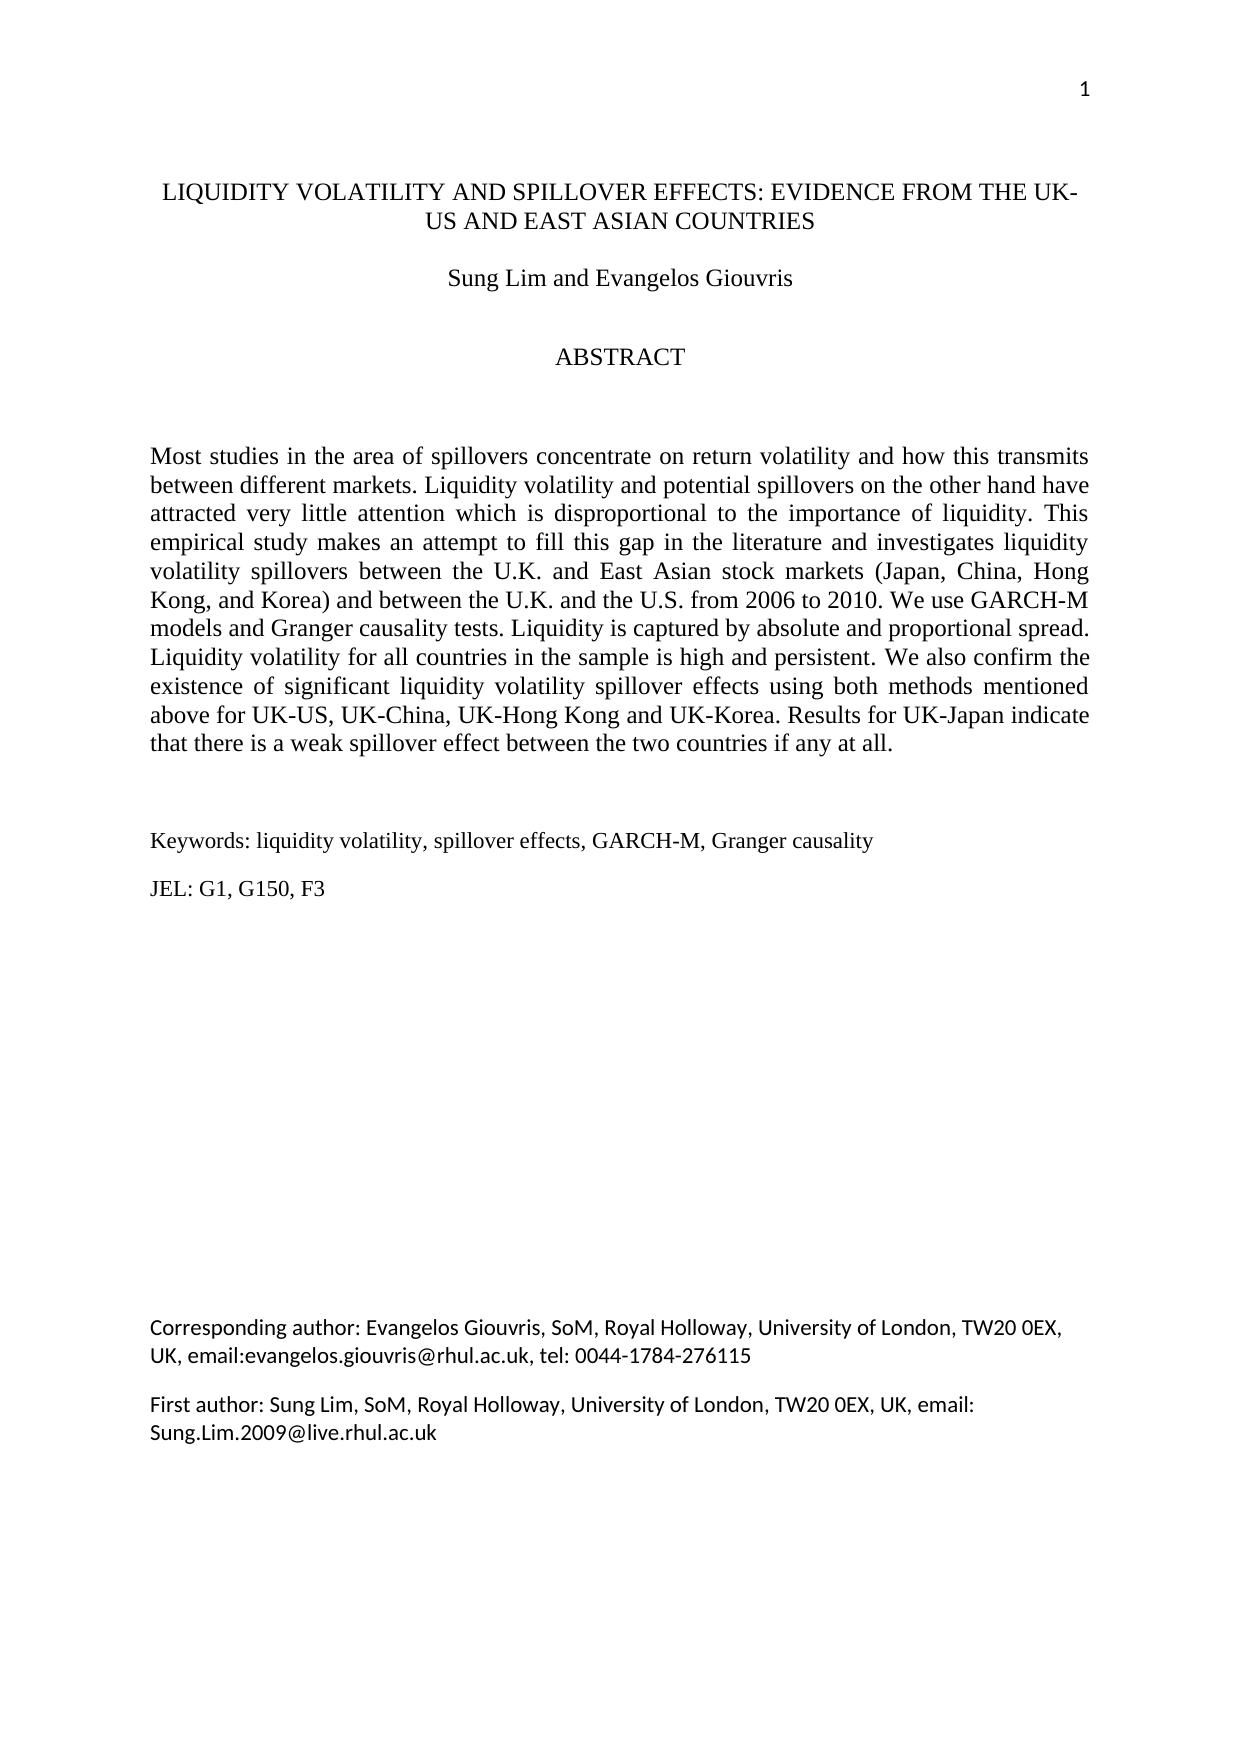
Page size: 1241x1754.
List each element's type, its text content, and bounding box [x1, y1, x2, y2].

text JEL: G1, G150, F3 [150, 875, 1090, 901]
text First author: Sung Lim, SoM, Royal Holloway, University of London, TW20 0EX, UK, email: Sung.Lim.2009@live.rhul.ac.uk [150, 1390, 1090, 1446]
text Keywords: liquidity volatility, spillover effects, GARCH-M, Granger causality [150, 828, 1090, 854]
text Sung Lim and Evangelos Giouvris [150, 263, 1090, 292]
text ABSTRACT [150, 342, 1090, 371]
text Corresponding author: Evangelos Giouvris, SoM, Royal Holloway, University of London, TW20 0EX, UK, email:evangelos.giouvris@rhul.ac.uk, tel: 0044-1784-276115 [150, 1313, 1090, 1369]
text LIQUIDITY VOLATILITY AND SPILLOVER EFFECTS: EVIDENCE FROM THE UK-US AND EAST ASIAN COUNTRIES [150, 177, 1090, 235]
text Most studies in the area of spillovers concentrate on return volatility and how this transmits between different markets. Liquidity volatility and potential spillovers on the other hand have attracted very little attention which is disproportional to the importance of liquidity. This empirical study makes an attempt to fill this gap in the literature and investigates liquidity volatility spillovers between the U.K. and East Asian stock markets (Japan, China, Hong Kong, and Korea) and between the U.K. and the U.S. from 2006 to 2010. We use GARCH-M models and Granger causality tests. Liquidity is captured by absolute and proportional spread. Liquidity volatility for all countries in the sample is high and persistent. We also confirm the existence of significant liquidity volatility spillover effects using both methods mentioned above for UK-US, UK-China, UK-Hong Kong and UK-Korea. Results for UK-Japan indicate that there is a weak spillover effect between the two countries if any at all. [150, 441, 1090, 757]
